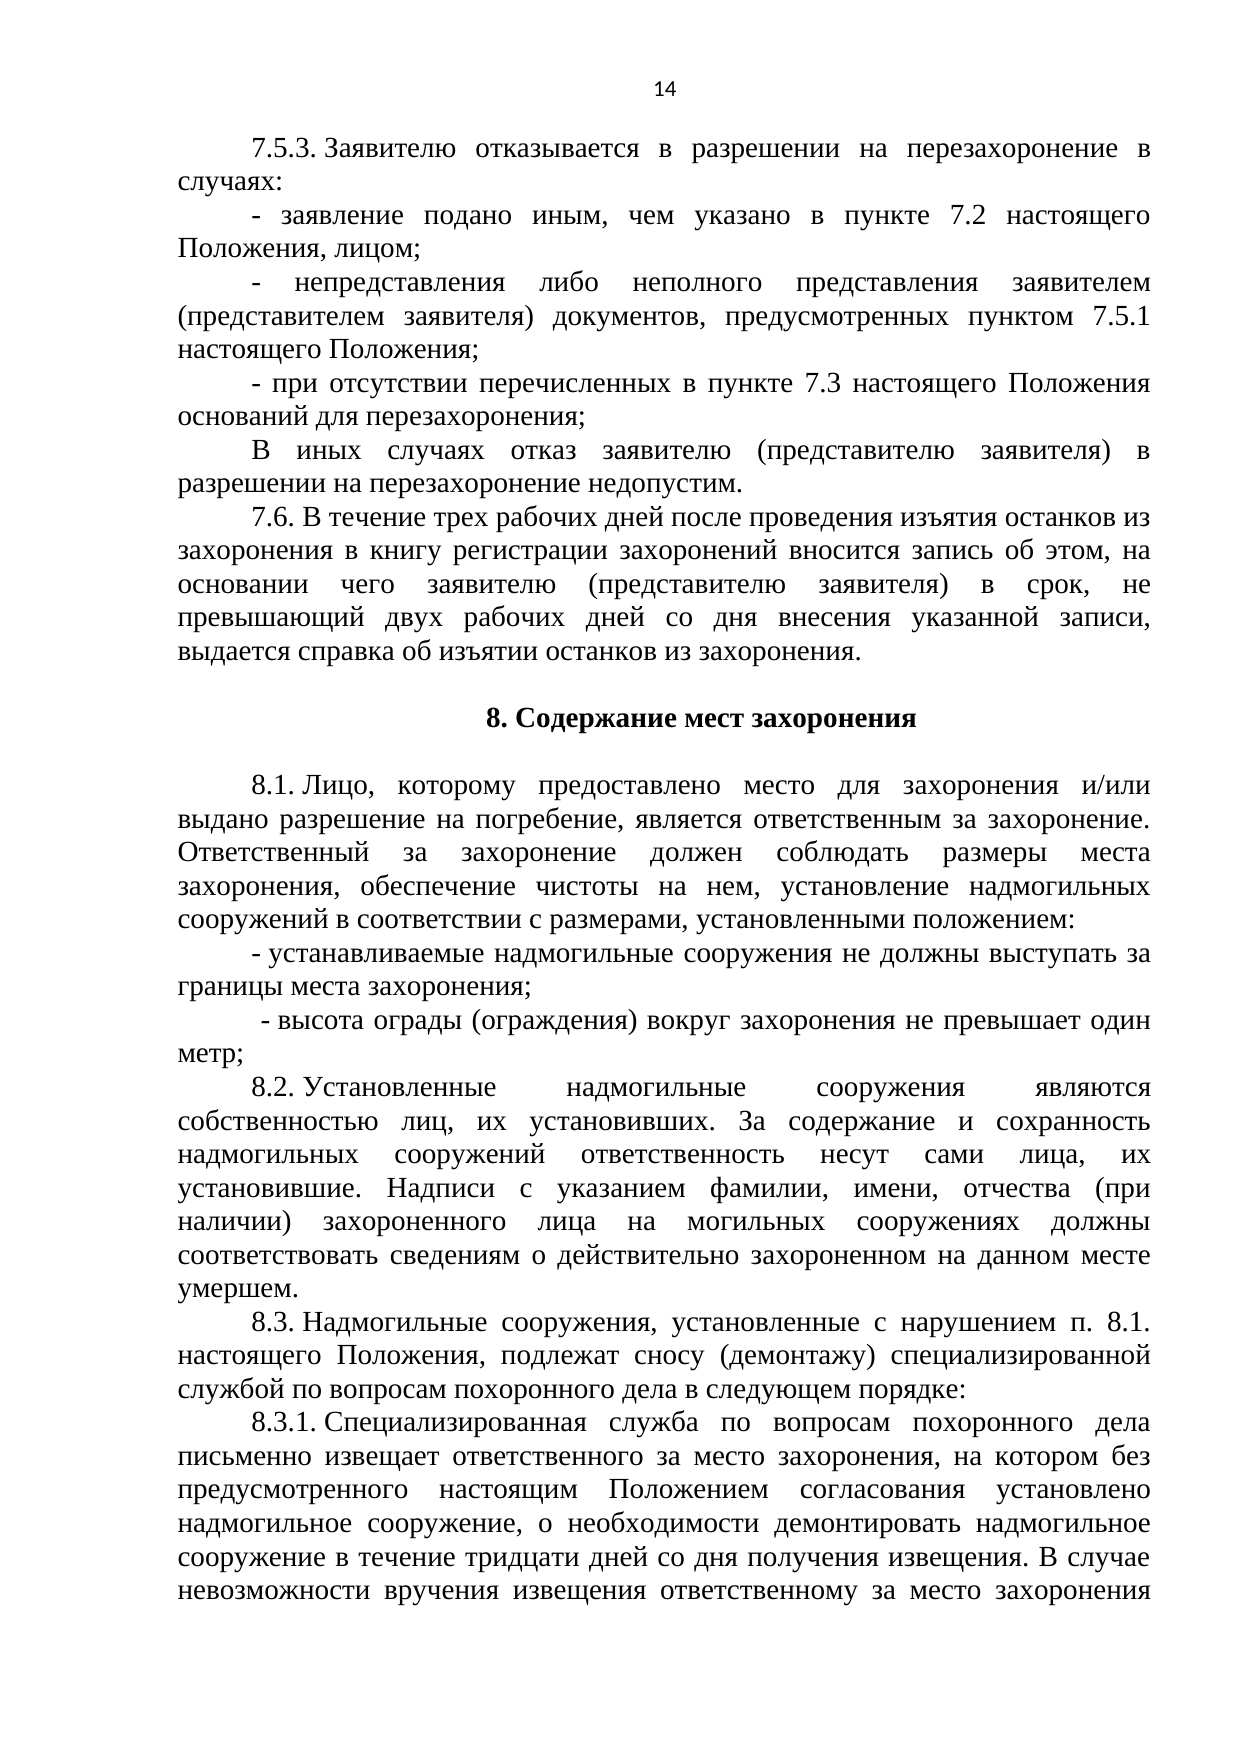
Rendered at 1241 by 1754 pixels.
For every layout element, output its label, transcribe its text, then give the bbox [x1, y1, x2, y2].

text - заявление подано иным, чем указано в пункте 7.2 настоящего Положения, лицом; [177, 197, 1152, 264]
text - непредставления либо неполного представления заявителем (представителем заявителя) документов, предусмотренных пунктом 7.5.1 настоящего Положения; [177, 264, 1152, 365]
text 8.2. Установленные надмогильные сооружения являются собственностью лиц, их установивших. За содержание и сохранность надмогильных сооружений ответственность несут сами лица, их установившие. Надписи с указанием фамилии, имени, отчества (при наличии) захороненного лица на могильных сооружениях должны соответствовать сведениям о действительно захороненном на данном месте умершем. [177, 1069, 1152, 1304]
text В иных случаях отказ заявителю (представителю заявителя) в разрешении на перезахоронение недопустим. [177, 432, 1152, 499]
text 8.1. Лицо, которому предоставлено место для захоронения и/или выдано разрешение на погребение, является ответственным за захоронение. Ответственный за захоронение должен соблюдать размеры места захоронения, обеспечение чистоты на нем, установление надмогильных сооружений в соответствии с размерами, установленными положением: [177, 767, 1152, 935]
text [177, 1404, 1152, 1606]
text 8. Содержание мест захоронения [177, 700, 1152, 734]
text 7.6. В течение трех рабочих дней после проведения изъятия останков из захоронения в книгу регистрации захоронений вносится запись об этом, на основании чего заявителю (представителю заявителя) в срок, не превышающий двух рабочих дней со дня внесения указанной записи, выдается справка об изъятии останков из захоронения. [177, 499, 1152, 667]
text 8.3. Надмогильные сооружения, установленные с нарушением п. 8.1. настоящего Положения, подлежат сносу (демонтажу) специализированной службой по вопросам похоронного дела в следующем порядке: [177, 1304, 1152, 1404]
text - при отсутствии перечисленных в пункте 7.3 настоящего Положения оснований для перезахоронения; [177, 365, 1152, 432]
text - высота ограды (ограждения) вокруг захоронения не превышает один метр; [177, 1002, 1152, 1069]
text - устанавливаемые надмогильные сооружения не должны выступать за границы места захоронения; [177, 935, 1152, 1002]
text 7.5.3. Заявителю отказывается в разрешении на перезахоронение в случаях: [177, 130, 1152, 197]
